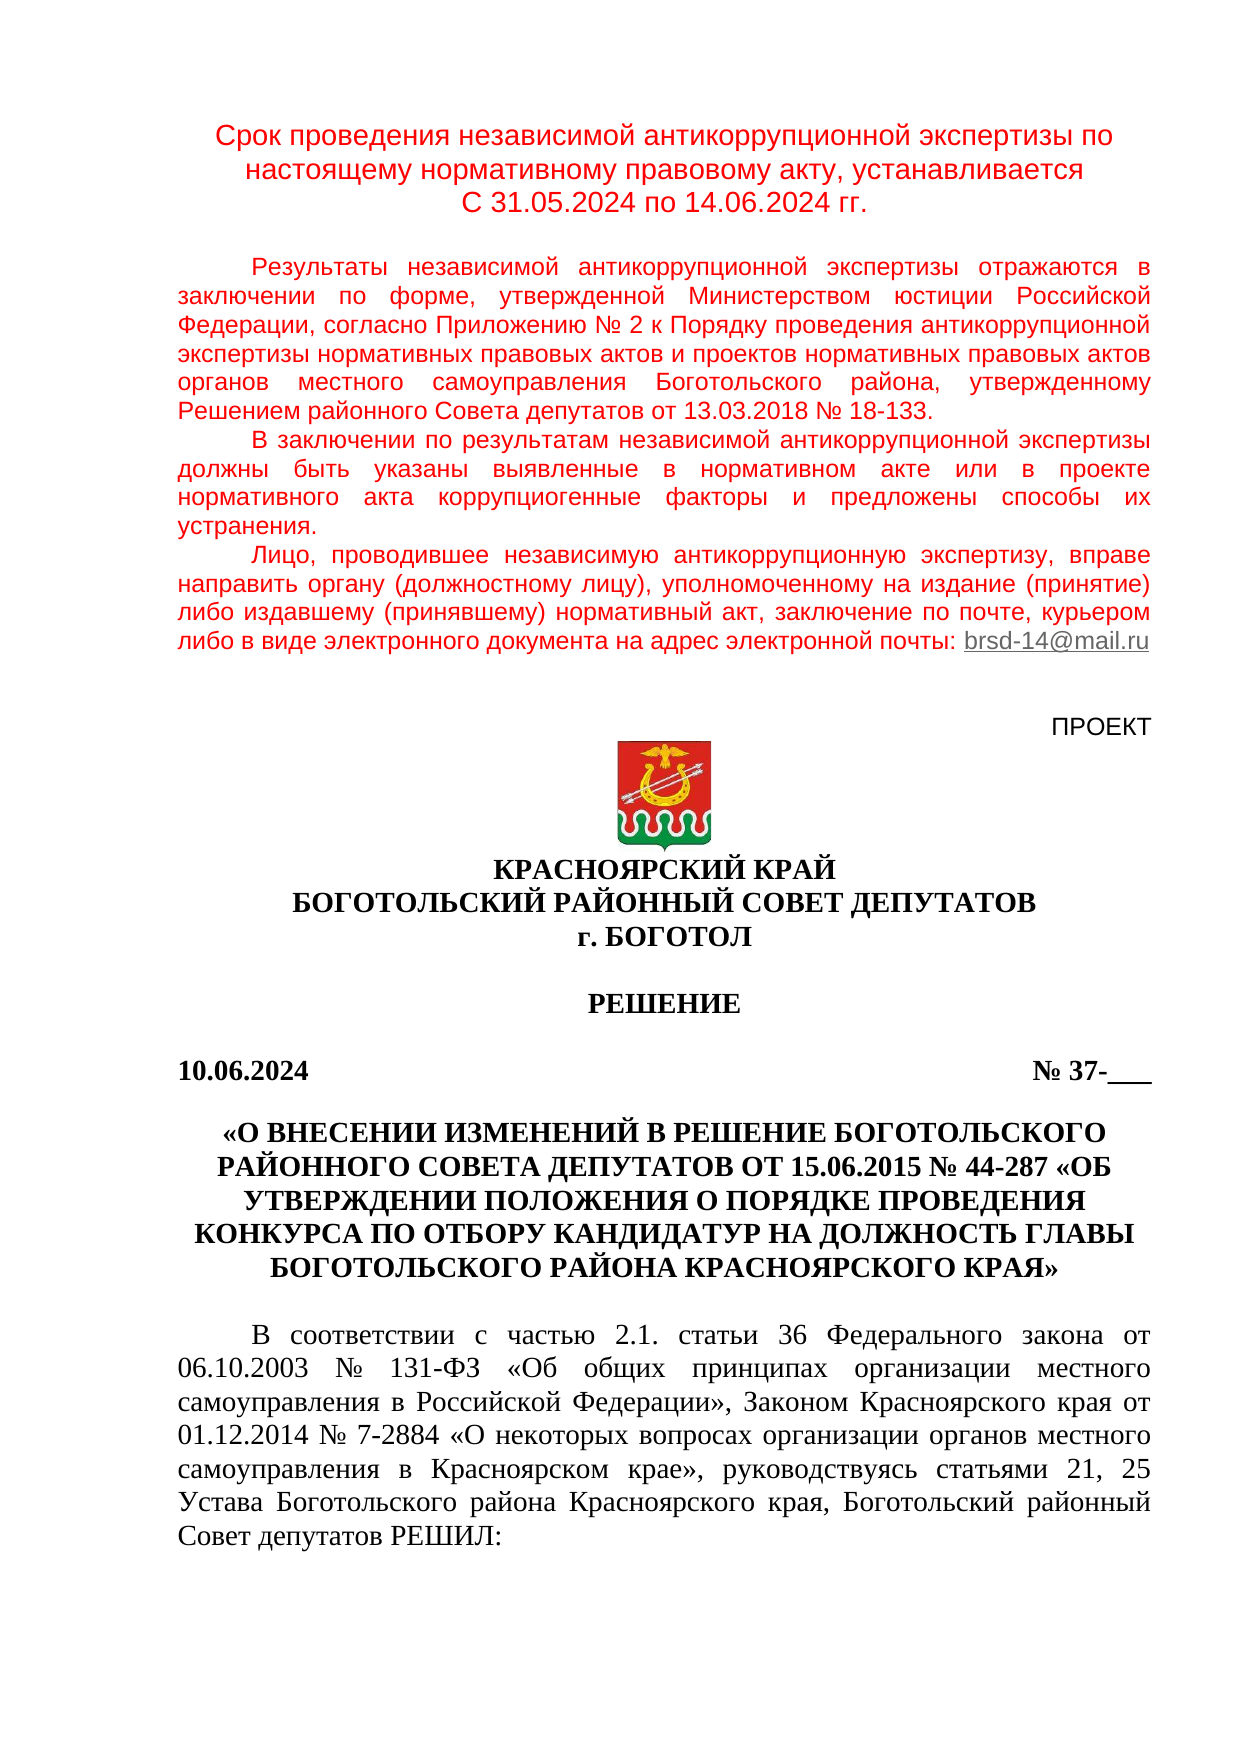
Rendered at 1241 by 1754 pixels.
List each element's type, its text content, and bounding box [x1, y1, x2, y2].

text В соответствии с частью 2.1. статьи 36 Федерального закона от 06.10.2003 № 131-ФЗ «Об общих принципах организации местного самоуправления в Российской Федерации», Законом Красноярского края от 01.12.2014 № 7-2884 «О некоторых вопросах организации органов местного самоуправления в Красноярском крае», руководствуясь статьями 21, 25 Устава Боготольского района Красноярского края, Боготольский районный Совет депутатов РЕШИЛ: [177, 1317, 1152, 1552]
text г. БОГОТОЛ [177, 919, 1152, 953]
text «О ВНЕСЕНИИ ИЗМЕНЕНИЙ В РЕШЕНИЕ БОГОТОЛЬСКОГО РАЙОННОГО СОВЕТА ДЕПУТАТОВ ОТ 15.06.2015 № 44-287 «ОБ УТВЕРЖДЕНИИ ПОЛОЖЕНИЯ О ПОРЯДКЕ ПРОВЕДЕНИЯ КОНКУРСА ПО ОТБОРУ КАНДИДАТУР НА ДОЛЖНОСТЬ ГЛАВЫ БОГОТОЛЬСКОГО РАЙОНА КРАСНОЯРСКОГО КРАЯ» [177, 1116, 1152, 1283]
text ПРОЕКТ [177, 712, 1152, 741]
text Результаты независимой антикоррупционной экспертизы отражаются в заключении по форме, утвержденной Министерством юстиции Российской Федерации, согласно Приложению № 2 к Порядку проведения антикоррупционной экспертизы нормативных правовых актов и проектов нормативных правовых актов органов местного самоуправления Боготольского района, утвержденному Решением районного Совета депутатов от 13.03.2018 № 18-133. [177, 252, 1152, 425]
text БОГОТОЛЬСКИЙ РАЙОННЫЙ СОВЕТ ДЕПУТАТОВ [177, 886, 1152, 919]
text 10.06.2024 № 37-___ [177, 1053, 1152, 1087]
text РЕШЕНИЕ [177, 986, 1152, 1020]
text Срок проведения независимой антикоррупционной экспертизы по настоящему нормативному правовому акту, устанавливается [177, 118, 1152, 185]
text В заключении по результатам независимой антикоррупционной экспертизы должны быть указаны выявленные в нормативном акте или в проекте нормативного акта коррупциогенные факторы и предложены способы их устранения. [177, 425, 1152, 540]
text КРАСНОЯРСКИЙ КРАЙ [177, 852, 1152, 886]
text Лицо, проводившее независимую антикоррупционную экспертизу, вправе направить органу (должностному лицу), уполномоченному на издание (принятие) либо издавшему (принявшему) нормативный акт, заключение по почте, курьером либо в виде электронного документа на адрес электронной почты: brsd-14@mail.ru [177, 540, 1152, 655]
picture [617, 741, 712, 852]
text С 31.05.2024 по 14.06.2024 гг. [177, 185, 1152, 219]
